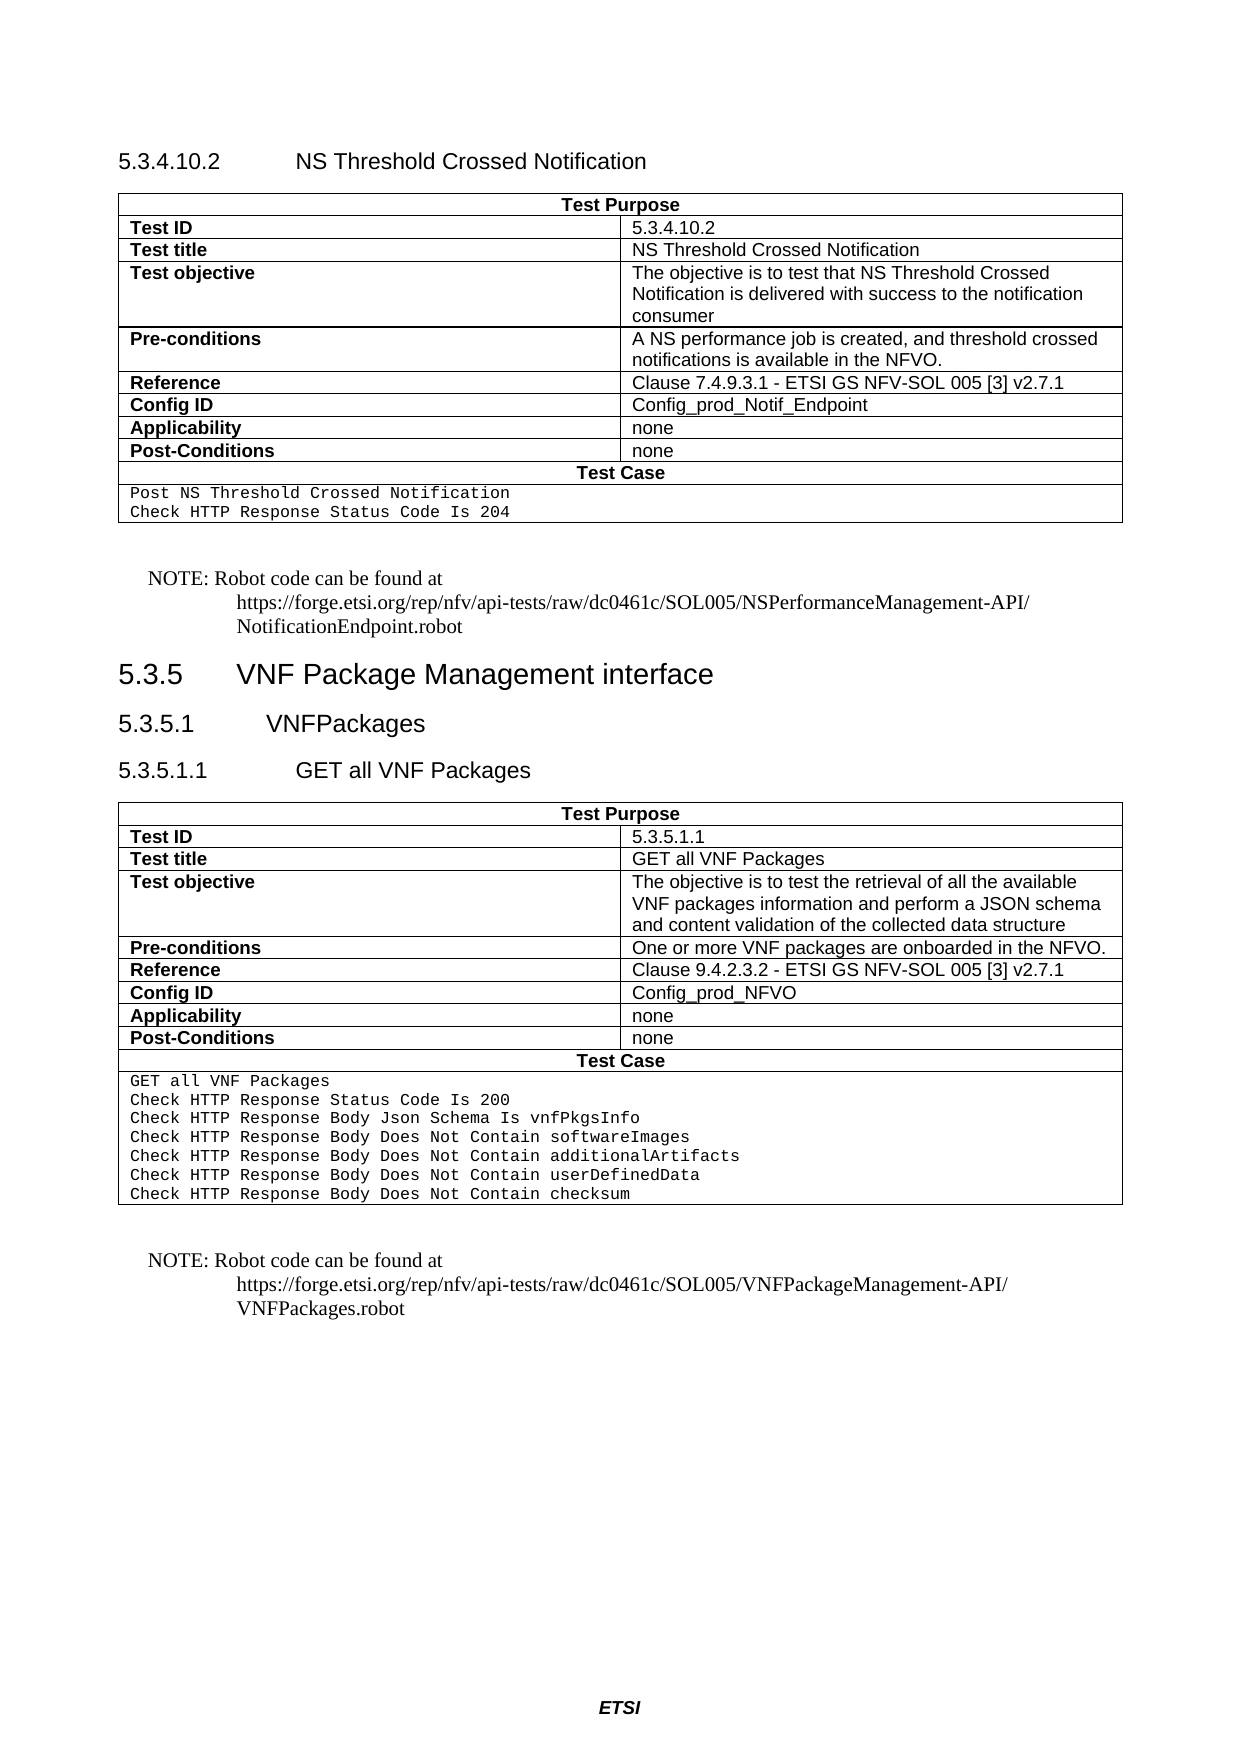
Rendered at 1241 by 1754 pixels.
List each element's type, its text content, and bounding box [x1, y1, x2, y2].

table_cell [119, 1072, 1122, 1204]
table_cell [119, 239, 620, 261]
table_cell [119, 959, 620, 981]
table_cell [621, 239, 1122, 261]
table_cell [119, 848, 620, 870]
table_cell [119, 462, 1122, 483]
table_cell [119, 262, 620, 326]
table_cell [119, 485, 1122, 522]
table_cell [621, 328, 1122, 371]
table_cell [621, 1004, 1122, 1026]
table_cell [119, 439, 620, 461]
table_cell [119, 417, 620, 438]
text NOTE: Robot code can be found at https://forge.etsi.org/rep/nfv/api-tests/raw/dc0461c/SOL005/VNFPackageManagement-API/VNFPackages.robot [148, 1248, 1122, 1320]
subtitle 5.3.5.1.1 GET all VNF Packages [118, 757, 1122, 783]
text NOTE: Robot code can be found at https://forge.etsi.org/rep/nfv/api-tests/raw/dc0461c/SOL005/NSPerformanceManagement-API/NotificationEndpoint.robot [148, 566, 1122, 638]
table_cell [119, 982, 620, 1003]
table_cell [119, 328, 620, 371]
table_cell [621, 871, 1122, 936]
subtitle 5.3.5 VNF Package Management interface [118, 657, 1122, 691]
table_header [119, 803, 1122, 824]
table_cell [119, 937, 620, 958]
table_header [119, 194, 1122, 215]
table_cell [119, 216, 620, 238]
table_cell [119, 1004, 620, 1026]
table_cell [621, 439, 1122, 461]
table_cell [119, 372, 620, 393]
subtitle 5.3.4.10.2 NS Threshold Crossed Notification [118, 148, 1122, 174]
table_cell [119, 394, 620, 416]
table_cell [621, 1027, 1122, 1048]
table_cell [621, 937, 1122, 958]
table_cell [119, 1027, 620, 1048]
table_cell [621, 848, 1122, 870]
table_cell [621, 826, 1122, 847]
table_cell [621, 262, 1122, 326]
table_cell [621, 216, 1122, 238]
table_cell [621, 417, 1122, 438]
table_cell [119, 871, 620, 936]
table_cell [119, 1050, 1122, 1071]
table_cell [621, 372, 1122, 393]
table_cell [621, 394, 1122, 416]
subtitle 5.3.5.1 VNFPackages [118, 709, 1122, 738]
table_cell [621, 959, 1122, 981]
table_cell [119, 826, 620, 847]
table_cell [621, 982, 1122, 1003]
